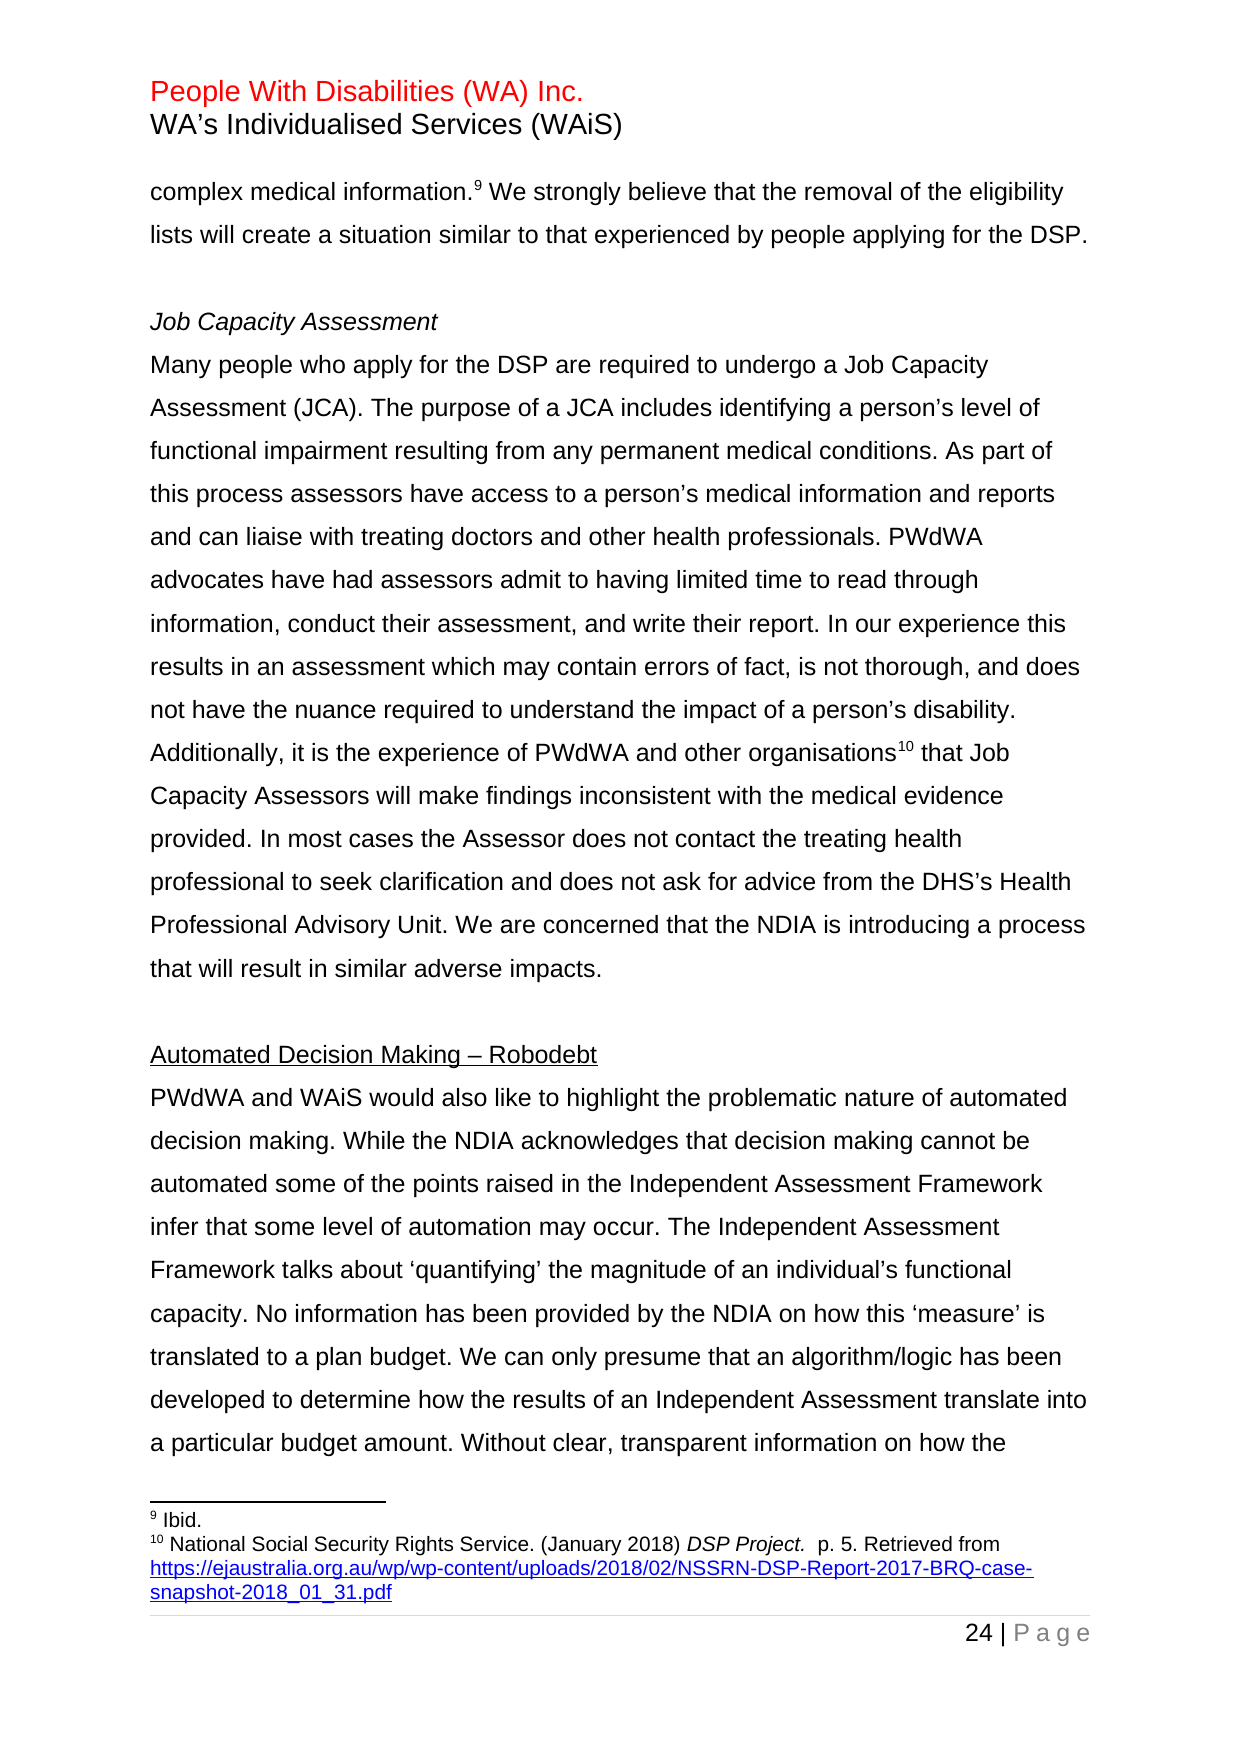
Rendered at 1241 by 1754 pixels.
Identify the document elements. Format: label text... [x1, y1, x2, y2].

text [150, 1083, 1090, 1457]
text Many people who apply for the DSP are required to undergo a Job Capacity Assessment (JCA). The purpose of a JCA includes identifying a person’s level of functional impairment resulting from any permanent medical conditions. As part of this process assessors have access to a person’s medical information and reports and can liaise with treating doctors and other health professionals. PWdWA advocates have had assessors admit to having limited time to read through information, conduct their assessment, and write their report. In our experience this results in an assessment which may contain errors of fact, is not thorough, and does not have the nuance required to understand the impact of a person’s disability. Additionally, it is the experience of PWdWA and other organisations that Job Capacity Assessors will make findings inconsistent with the medical evidence provided. In most cases the Assessor does not contact the treating health professional to seek clarification and does not ask for advice from the DHS’s Health Professional Advisory Unit. We are concerned that the NDIA is introducing a process that will result in similar adverse impacts. [150, 350, 1090, 982]
text Job Capacity Assessment [150, 307, 1090, 335]
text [150, 177, 1090, 249]
text Automated Decision Making – Robodebt [150, 1040, 1090, 1068]
